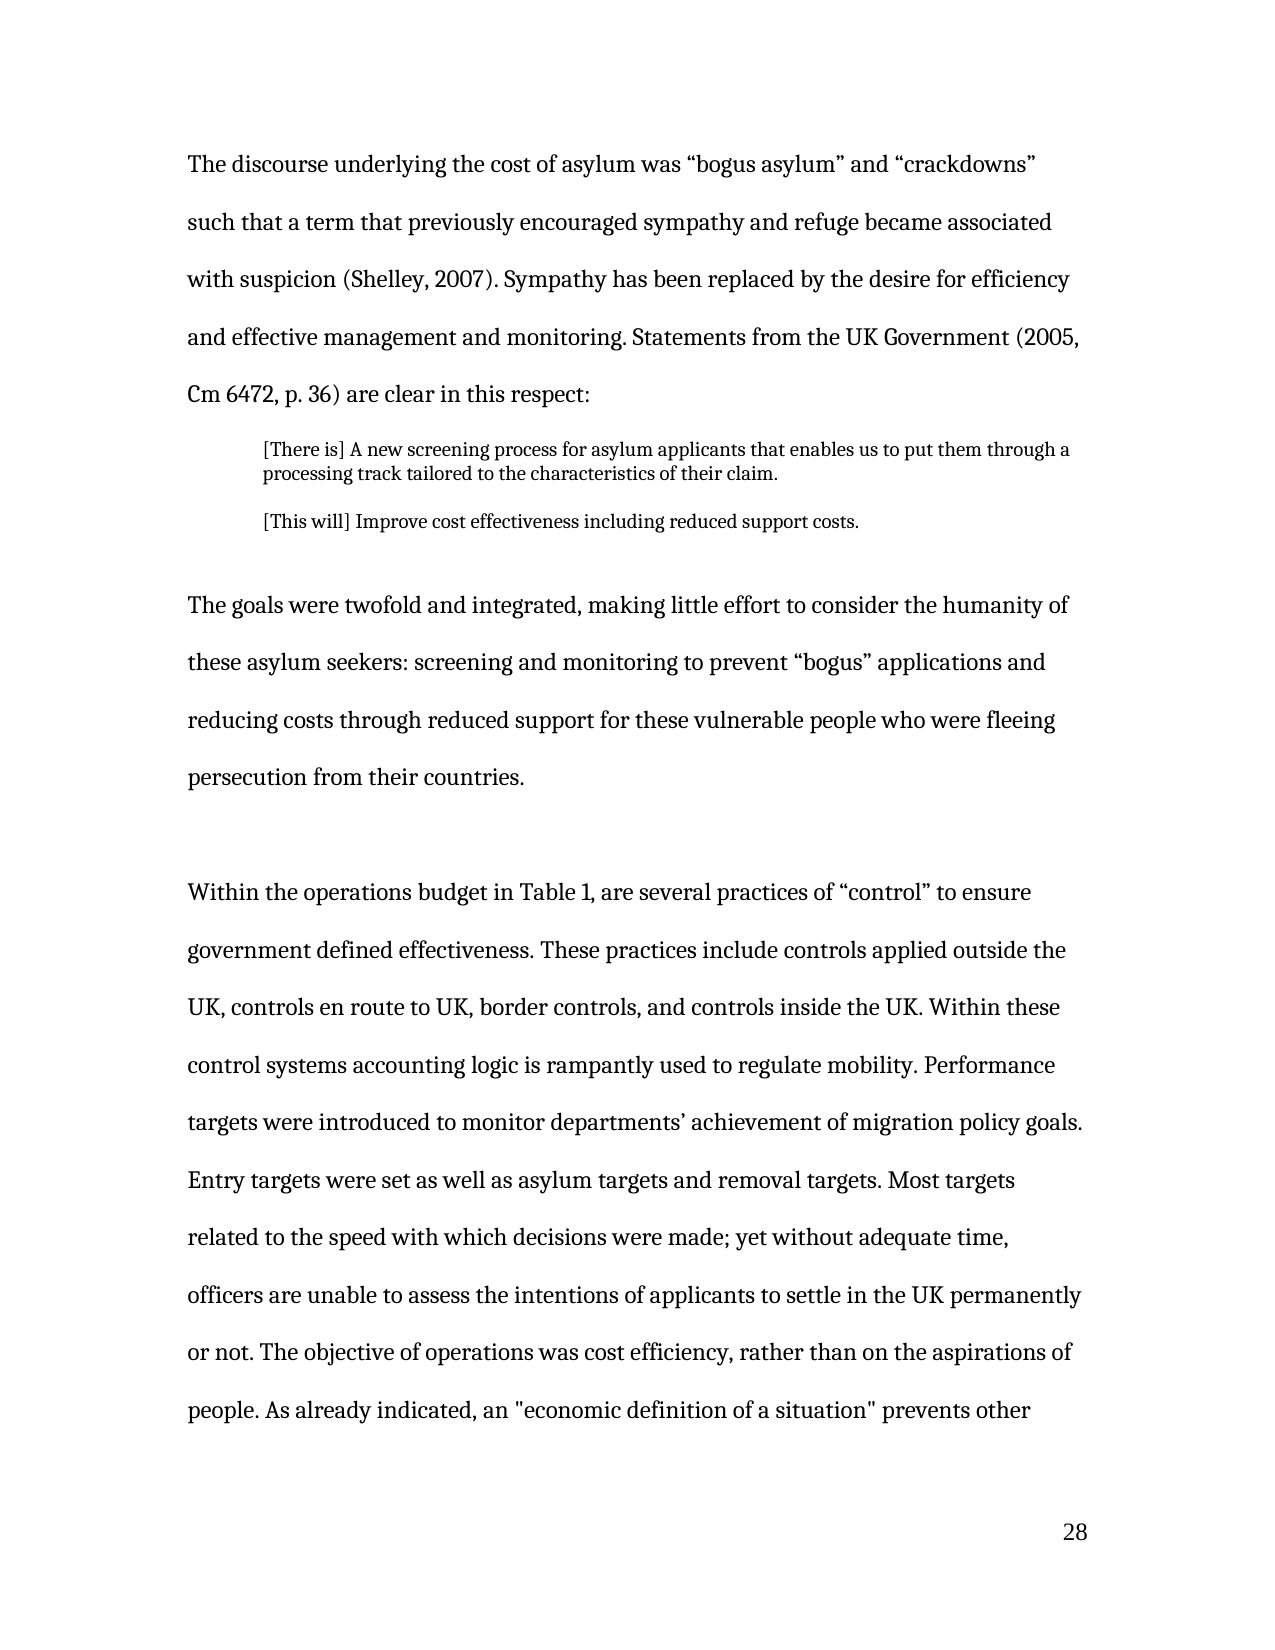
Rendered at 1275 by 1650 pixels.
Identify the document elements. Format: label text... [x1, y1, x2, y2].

text [There is] A new screening process for asylum applicants that enables us to put them through a processing track tailored to the characteristics of their claim. [262, 437, 1087, 485]
text The goals were twofold and integrated, making little effort to consider the humanity of these asylum seekers: screening and monitoring to prevent “bogus” applications and reducing costs through reduced support for these vulnerable people who were fleeing persecution from their countries. [187, 591, 1087, 792]
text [187, 878, 1087, 1424]
text The discourse underlying the cost of asylum was “bogus asylum” and “crackdowns” such that a term that previously encouraged sympathy and refuge became associated with suspicion (Shelley, 2007). Sympathy has been replaced by the desire for efficiency and effective management and monitoring. Statements from the UK Government (2005, Cm 6472, p. 36) are clear in this respect: [187, 150, 1087, 409]
text [This will] Improve cost effectiveness including reduced support costs. [187, 509, 1087, 533]
